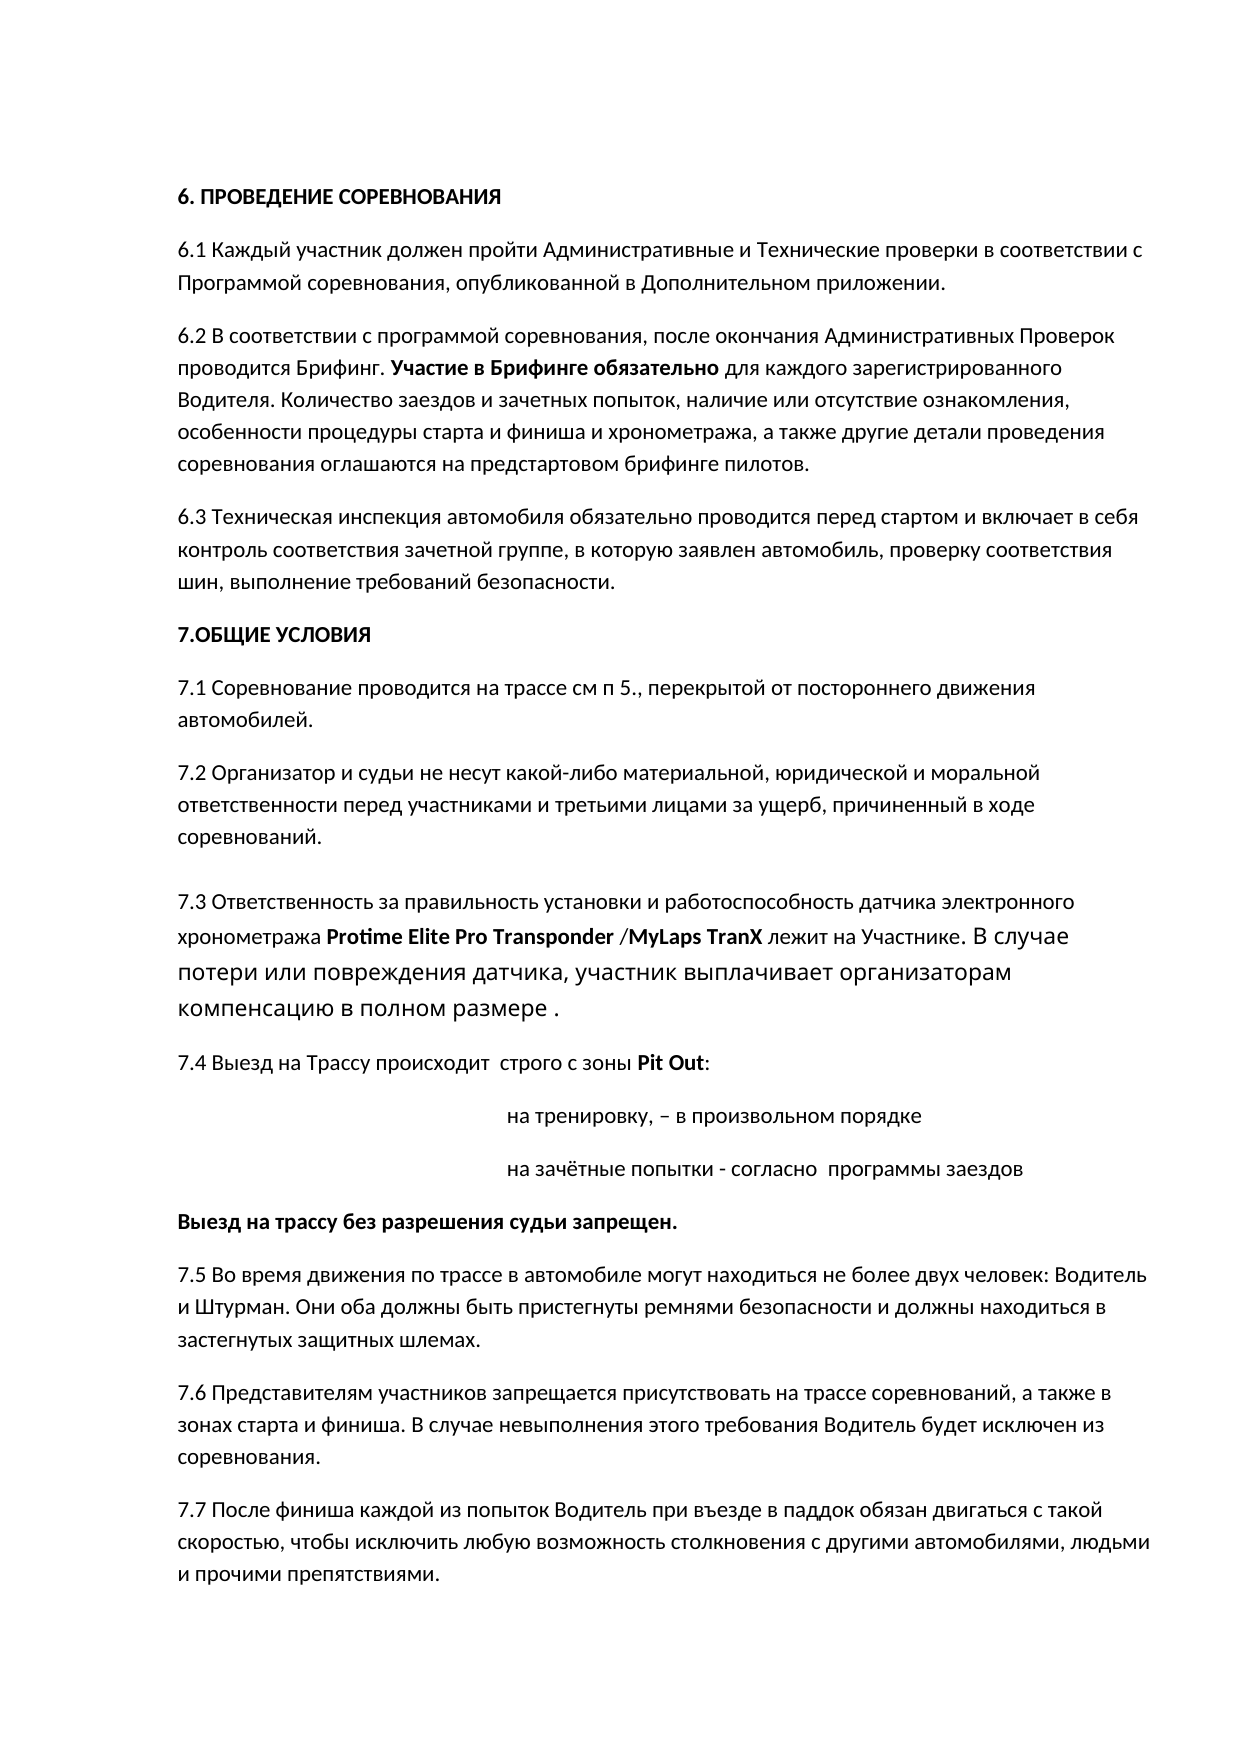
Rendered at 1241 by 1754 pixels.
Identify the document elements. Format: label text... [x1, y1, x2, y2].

text 6.3 Техническая инспекция автомобиля обязательно проводится перед стартом и включает в себя контроль соответствия зачетной группе, в которую заявлен автомобиль, проверку соответствия шин, выполнение требований безопасности. [177, 502, 1152, 595]
text 7.4 Выезд на Трассу происходит строго с зоны Pit Out: [177, 1048, 1152, 1076]
text 6.1 Каждый участник должен пройти Административные и Технические проверки в соответствии с Программой соревнования, опубликованной в Дополнительном приложении. [177, 236, 1152, 296]
text 7.ОБЩИЕ УСЛОВИЯ [177, 620, 1152, 648]
text на зачётные попытки - согласно программы заездов [177, 1154, 1152, 1182]
text 7.2 Организатор и судьи не несут какой-либо материальной, юридической и моральной ответственности перед участниками и третьими лицами за ущерб, причиненный в ходе соревнований. 7.3 Ответственность за правильность установки и работоспособность датчика электронного хронометража Protime Elite Pro Transponder /MyLaps TranX лежит на Участнике. В случае потери или повреждения датчика, участник выплачивает организаторам компенсацию в полном размере . [177, 758, 1152, 1023]
text 7.6 Представителям участников запрещается присутствовать на трассе соревнований, а также в зонах старта и финиша. В случае невыполнения этого требования Водитель будет исключен из соревнования. [177, 1378, 1152, 1470]
text Выезд на трассу без разрешения судьи запрещен. [177, 1207, 1152, 1235]
text на тренировку, – в произвольном порядке [177, 1101, 1152, 1129]
text 7.7 После финиша каждой из попыток Водитель при въезде в паддок обязан двигаться с такой скоростью, чтобы исключить любую возможность столкновения с другими автомобилями, людьми и прочими препятствиями. [177, 1495, 1152, 1587]
text 6.2 В соответствии с программой соревнования, после окончания Административных Проверок проводится Брифинг. Участие в Брифинге обязательно для каждого зарегистрированного Водителя. Количество заездов и зачетных попыток, наличие или отсутствие ознакомления, особенности процедуры старта и финиша и хронометража, а также другие детали проведения соревнования оглашаются на предстартовом брифинге пилотов. [177, 321, 1152, 477]
text 7.1 Соревнование проводится на трассе см п 5., перекрытой от постороннего движения автомобилей. [177, 673, 1152, 733]
text 6. ПРОВЕДЕНИЕ СОРЕВНОВАНИЯ [177, 118, 1152, 211]
text 7.5 Во время движения по трассе в автомобиле могут находиться не более двух человек: Водитель и Штурман. Они оба должны быть пристегнуты ремнями безопасности и должны находиться в застегнутых защитных шлемах. [177, 1260, 1152, 1353]
